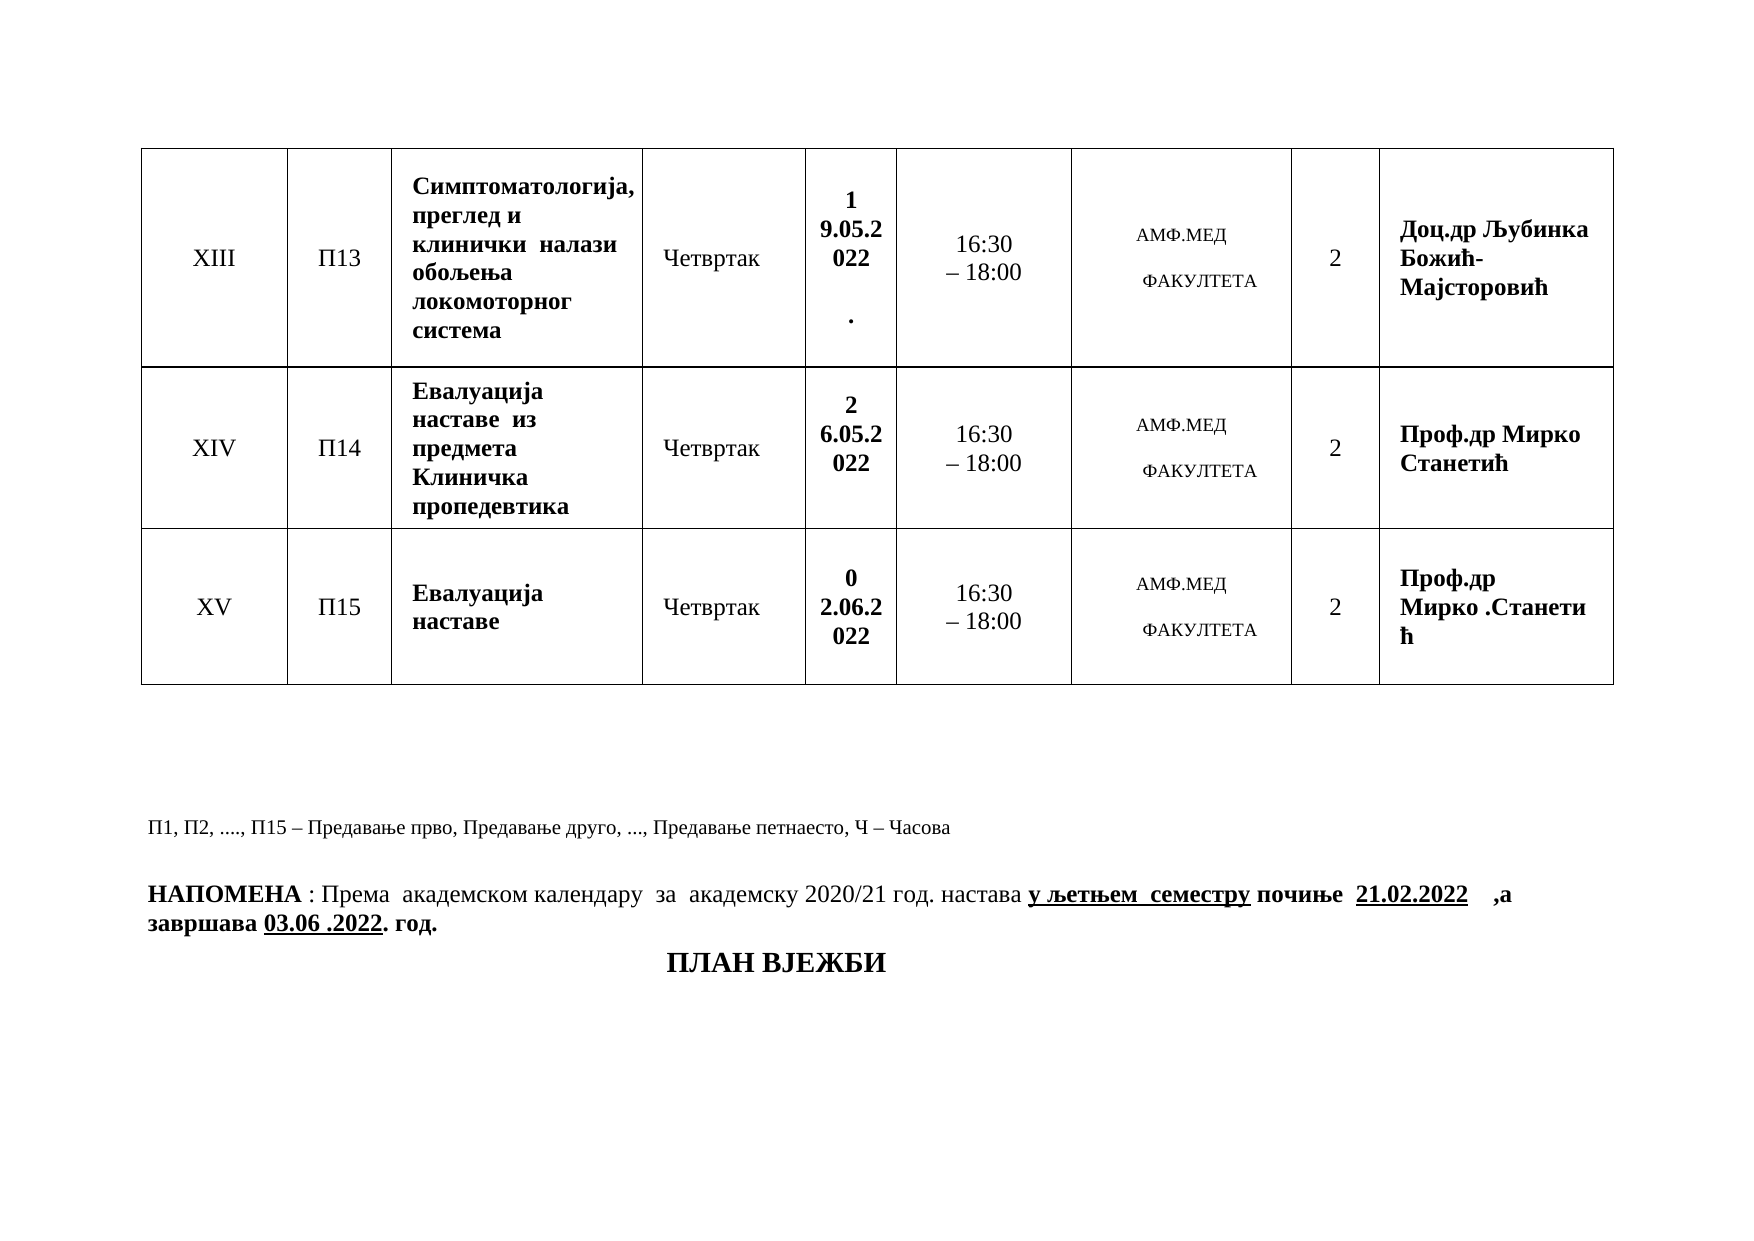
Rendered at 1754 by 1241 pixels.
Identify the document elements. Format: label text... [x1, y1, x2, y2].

table_cell 2 [1292, 529, 1379, 684]
table_cell 2 [1292, 149, 1379, 366]
table_cell Четвртак [643, 529, 805, 684]
table_cell 2 [1292, 368, 1379, 528]
table_cell XIII [142, 149, 287, 366]
text ПЛАН ВЈЕЖБИ [148, 945, 1606, 979]
table_cell АМФ.МЕД ФАКУЛТЕТА [1072, 368, 1291, 528]
table_cell Eвалуација наставе [392, 529, 642, 684]
table_cell АМФ.МЕД ФАКУЛТЕТА [1072, 529, 1291, 684]
table_cell 16:30 – 18:00 [897, 149, 1071, 366]
table_cell Проф.др Мирко Станетић [1380, 368, 1613, 528]
table_cell Доц.др Љубинка Божић-Мајсторовић [1380, 149, 1613, 366]
table_cell 16:30 – 18:00 [897, 368, 1071, 528]
table_cell XV [142, 529, 287, 684]
table_cell XIV [142, 368, 287, 528]
table_cell 19.05.2022 . [806, 149, 896, 366]
table_cell 16:30 – 18:00 [897, 529, 1071, 684]
table_cell 26.05.2022 [806, 368, 896, 528]
table_cell П13 [288, 149, 391, 366]
table_cell Симптоматологија, преглед и клинички налази обољења локомоторног система [392, 149, 642, 366]
table_cell П14 [288, 368, 391, 528]
table_cell Проф.др Мирко .Станетић [1380, 529, 1613, 684]
table_cell Четвртак [643, 368, 805, 528]
table_cell АМФ.МЕД ФАКУЛТЕТА [1072, 149, 1291, 366]
table_cell Евалуација наставе из предмета Клиничка пропедевтика [392, 368, 642, 528]
table_cell Четвртак [643, 149, 805, 366]
table_cell П15 [288, 529, 391, 684]
table_cell 02.06.2022 [806, 529, 896, 684]
text П1, П2, ...., П15 – Предавање прво, Предавање друго, ..., Предавање петнаесто, Ч – Часова [148, 815, 1606, 839]
text НАПОМЕНА : Према академском календару за академску 2020/21 год. настава у љетњем семестру почиње 21.02.2022 ,а завршава 03.06 .2022. год. [148, 879, 1606, 937]
